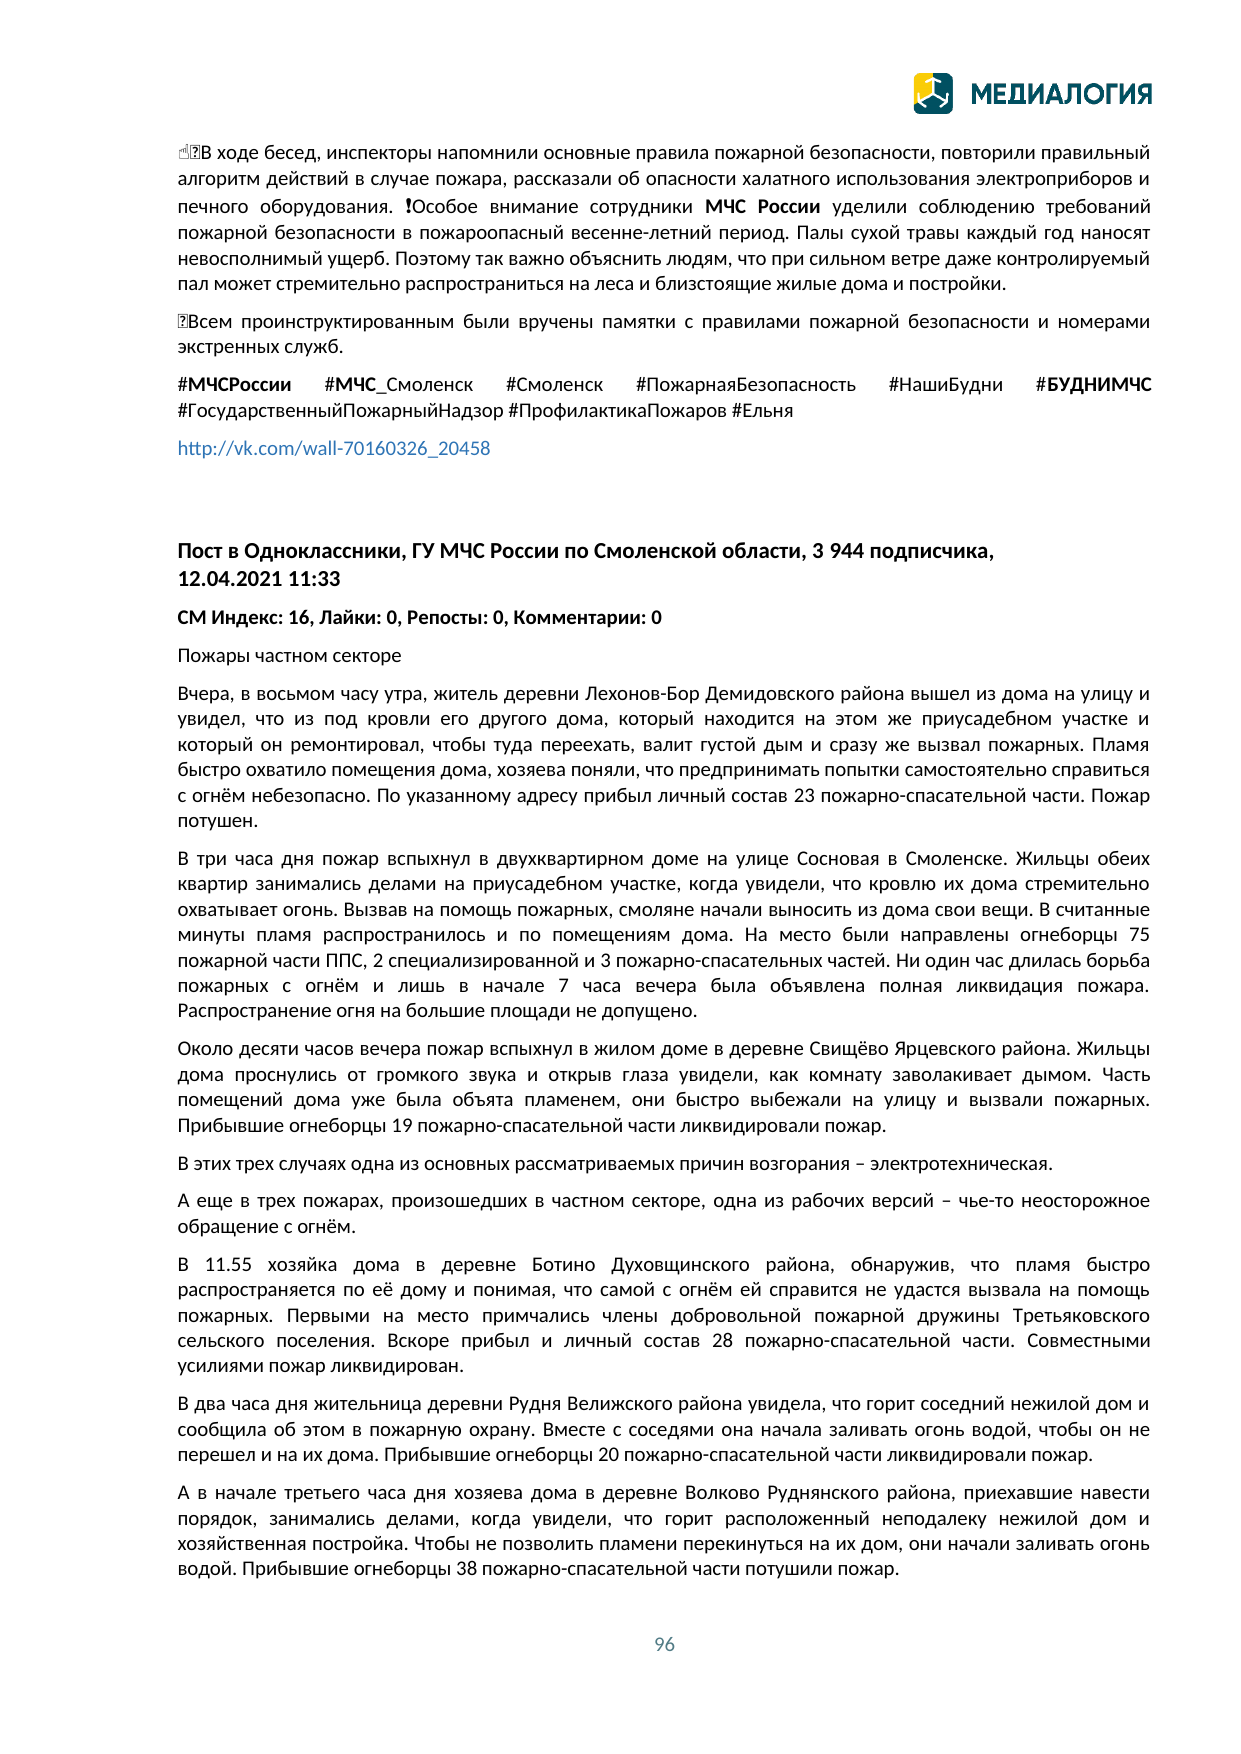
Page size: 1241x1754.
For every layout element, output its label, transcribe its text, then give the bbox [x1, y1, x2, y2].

text http://vk.com/wall-70160326_20458 [177, 435, 1152, 460]
text Около десяти часов вечера пожар вспыхнул в жилом доме в деревне Свищёво Ярцевского района. Жильцы дома проснулись от громкого звука и открыв глаза увидели, как комнату заволакивает дымом. Часть помещений дома уже была объята пламенем, они быстро выбежали на улицу и вызвали пожарных. Прибывшие огнеборцы 19 пожарно-спасательной части ликвидировали пожар. [177, 1036, 1152, 1137]
text В этих трех случаях одна из основных рассматриваемых причин возгорания – электротехническая. [177, 1150, 1152, 1175]
text 📒Всем проинструктированным были вручены памятки с правилами пожарной безопасности и номерами экстренных служб. [177, 308, 1152, 359]
text Пост в Одноклассники, ГУ МЧС России по Смоленской области, 3 944 подписчика, 12.04.2021 11:33 [177, 536, 1152, 592]
text В 11.55 хозяйка дома в деревне Ботино Духовщинского района, обнаружив, что пламя быстро распространяется по её дому и понимая, что самой с огнём ей справится не удастся вызвала на помощь пожарных. Первыми на место примчались члены добровольной пожарной дружины Третьяковского сельского поселения. Вскоре прибыл и личный состав 28 пожарно-спасательной части. Совместными усилиями пожар ликвидирован. [177, 1251, 1152, 1378]
text В три часа дня пожар вспыхнул в двухквартирном доме на улице Сосновая в Смоленске. Жильцы обеих квартир занимались делами на приусадебном участке, когда увидели, что кровлю их дома стремительно охватывает огонь. Вызвав на помощь пожарных, смоляне начали выносить из дома свои вещи. В считанные минуты пламя распространилось и по помещениям дома. На место были направлены огнеборцы 75 пожарной части ППС, 2 специализированной и 3 пожарно-спасательных частей. Ни один час длилась борьба пожарных с огнём и лишь в начале 7 часа вечера была объявлена полная ликвидация пожара. Распространение огня на большие площади не допущено. [177, 845, 1152, 1023]
text #МЧСРоссии #МЧС_Смоленск #Смоленск #ПожарнаяБезопасность #НашиБудни #БУДНИМЧС #ГосударственныйПожарныйНадзор #ПрофилактикаПожаров #Ельня [177, 372, 1152, 422]
text СМ Индекс: 16, Лайки: 0, Репосты: 0, Комментарии: 0 [177, 604, 1152, 630]
text А еще в трех пожарах, произошедших в частном секторе, одна из рабочих версий – чье-то неосторожное обращение с огнём. [177, 1188, 1152, 1238]
text А в начале третьего часа дня хозяева дома в деревне Волково Руднянского района, приехавшие навести порядок, занимались делами, когда увидели, что горит расположенный неподалеку нежилой дом и хозяйственная постройка. Чтобы не позволить пламени перекинуться на их дом, они начали заливать огонь водой. Прибывшие огнеборцы 38 пожарно-спасательной части потушили пожар. [177, 1479, 1152, 1581]
text ☝🏻В ходе бесед, инспекторы напомнили основные правила пожарной безопасности, повторили правильный алгоритм действий в случае пожара, рассказали об опасности халатного использования электроприборов и печного оборудования. ❗Особое внимание сотрудники МЧС России уделили соблюдению требований пожарной безопасности в пожароопасный весенне-летний период. Палы сухой травы каждый год наносят невосполнимый ущерб. Поэтому так важно объяснить людям, что при сильном ветре даже контролируемый пал может стремительно распространиться на леса и близстоящие жилые дома и постройки. [177, 137, 1152, 296]
text Вчера, в восьмом часу утра, житель деревни Лехонов-Бор Демидовского района вышел из дома на улицу и увидел, что из под кровли его другого дома, который находится на этом же приусадебном участке и который он ремонтировал, чтобы туда переехать, валит густой дым и сразу же вызвал пожарных. Пламя быстро охватило помещения дома, хозяева поняли, что предпринимать попытки самостоятельно справиться с огнём небезопасно. По указанному адресу прибыл личный состав 23 пожарно-спасательной части. Пожар потушен. [177, 680, 1152, 833]
text Пожары частном секторе [177, 642, 1152, 668]
text В два часа дня жительница деревни Рудня Велижского района увидела, что горит соседний нежилой дом и сообщила об этом в пожарную охрану. Вместе с соседями она начала заливать огонь водой, чтобы он не перешел и на их дома. Прибывшие огнеборцы 20 пожарно-спасательной части ликвидировали пожар. [177, 1391, 1152, 1467]
picture [913, 73, 1152, 114]
